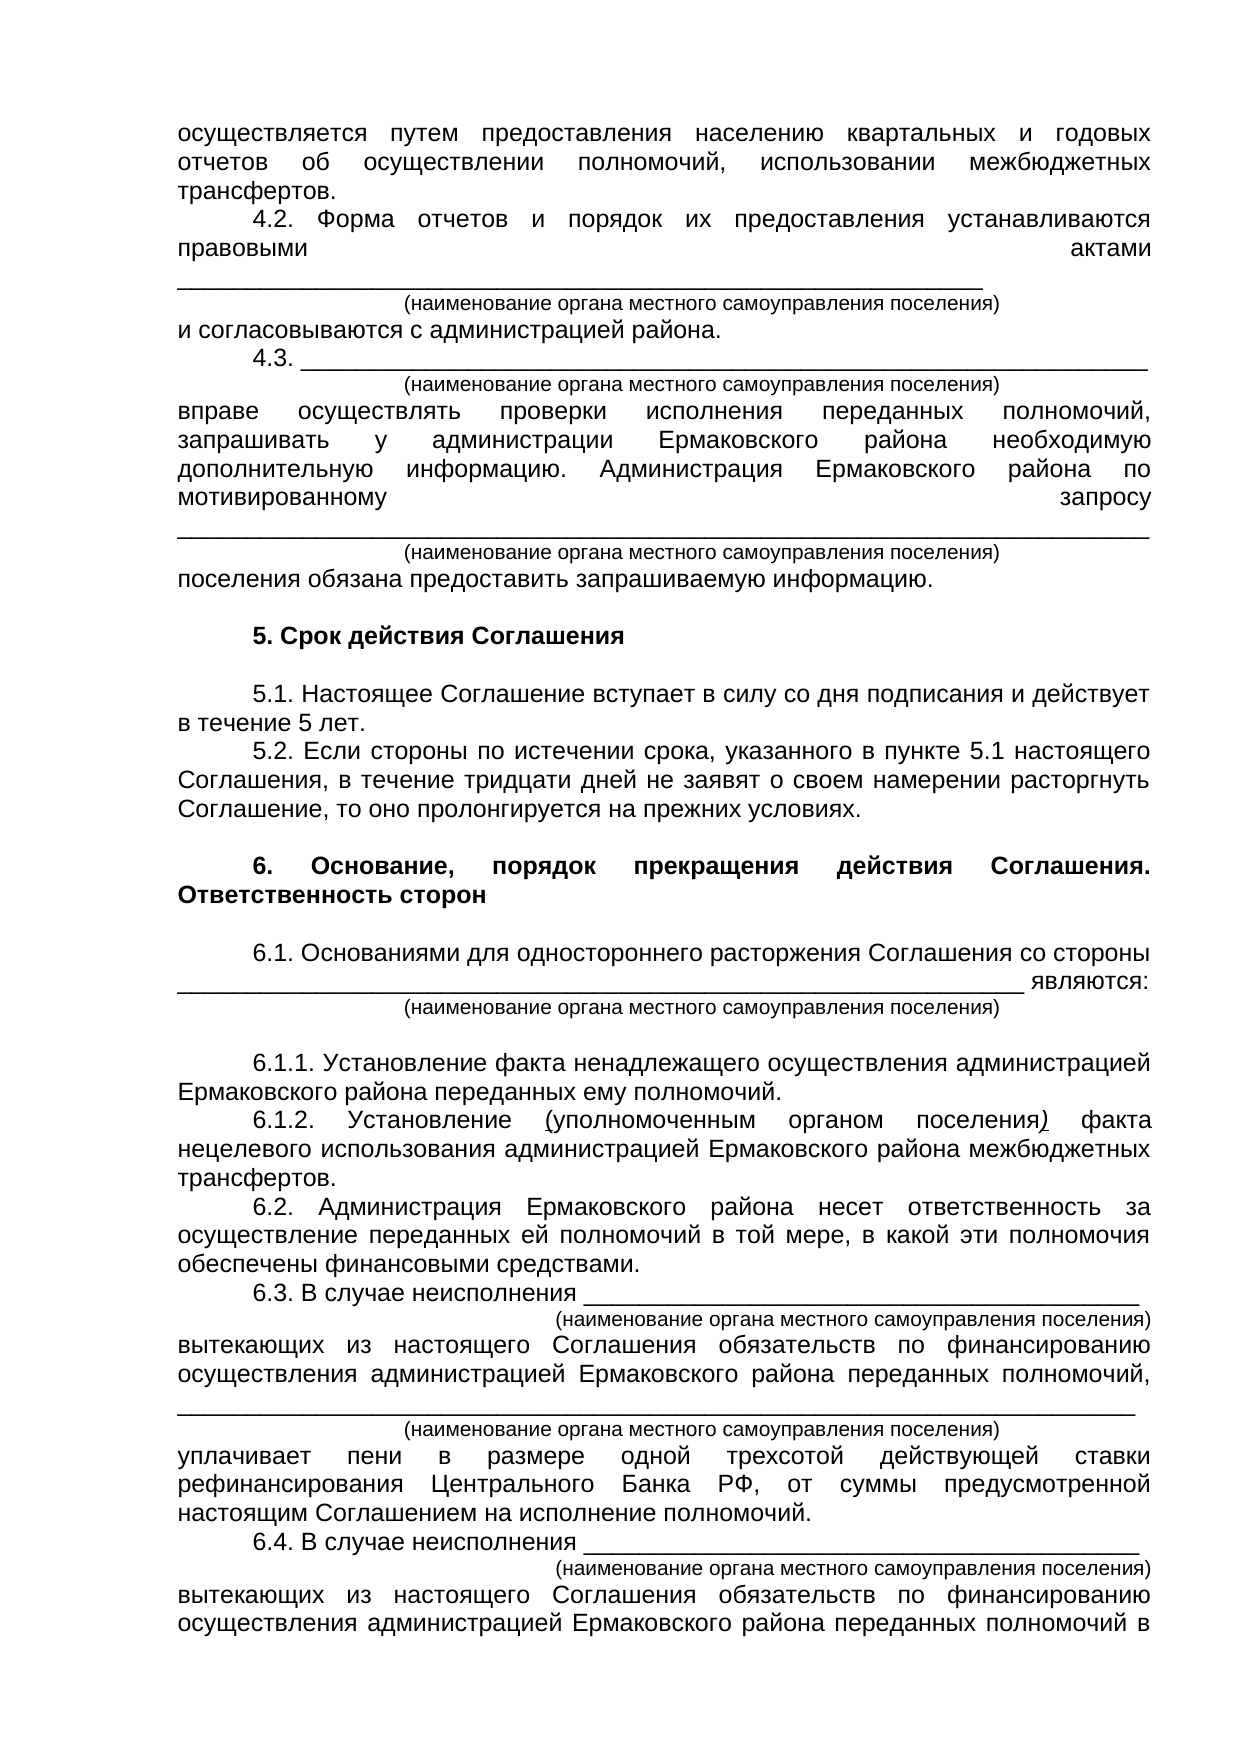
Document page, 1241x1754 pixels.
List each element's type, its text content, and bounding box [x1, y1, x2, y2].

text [177, 1579, 1152, 1637]
text 6.4. В случае неисполнения ________________________________________ [177, 1527, 1152, 1556]
text (наименование органа местного самоуправления поселения) [177, 995, 1152, 1019]
text (наименование органа местного самоуправления поселения) [177, 372, 1152, 396]
text (наименование органа местного самоуправления поселения) [177, 291, 1152, 314]
text вытекающих из настоящего Соглашения обязательств по финансированию осуществления администрацией Ермаковского района переданных полномочий, _____________________________________________________________________ [177, 1330, 1152, 1417]
text 4.2. Форма отчетов и порядок их предоставления устанавливаются правовыми актами __________________________________________________________ [177, 204, 1152, 291]
text 6.1. Основаниями для одностороннего расторжения Соглашения со стороны _____________________________________________________________ являются: [177, 937, 1152, 995]
text (наименование органа местного самоуправления поселения) [177, 1306, 1152, 1330]
text 6.1.1. Установление факта ненадлежащего осуществления администрацией Ермаковского района переданных ему полномочий. [177, 1048, 1152, 1105]
text (наименование органа местного самоуправления поселения) [177, 540, 1152, 564]
text 6.3. В случае неисполнения ________________________________________ [177, 1278, 1152, 1306]
text (наименование органа местного самоуправления поселения) [177, 1417, 1152, 1441]
text 6. Основание, порядок прекращения действия Соглашения. Ответственность сторон [177, 851, 1152, 909]
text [177, 118, 1152, 204]
text 5. Срок действия Соглашения [177, 621, 1152, 650]
text 5.1. Настоящее Соглашение вступает в силу со дня подписания и действует в течение 5 лет. [177, 679, 1152, 736]
text вправе осуществлять проверки исполнения переданных полномочий, запрашивать у администрации Ермаковского района необходимую дополнительную информацию. Администрация Ермаковского района по мотивированному запросу ______________________________________________________________________ [177, 396, 1152, 540]
text (наименование органа местного самоуправления поселения) [177, 1556, 1152, 1579]
text 4.3. _____________________________________________________________ [177, 343, 1152, 372]
text и согласовываются с администрацией района. [177, 314, 1152, 343]
text 6.2. Администрация Ермаковского района несет ответственность за осуществление переданных ей полномочий в той мере, в какой эти полномочия обеспечены финансовыми средствами. [177, 1191, 1152, 1278]
text уплачивает пени в размере одной трехсотой действующей ставки рефинансирования Центрального Банка РФ, от суммы предусмотренной настоящим Соглашением на исполнение полномочий. [177, 1441, 1152, 1527]
text 6.1.2. Установление (уполномоченным органом поселения) факта нецелевого использования администрацией Ермаковского района межбюджетных трансфертов. [177, 1105, 1152, 1191]
text 5.2. Если стороны по истечении срока, указанного в пункте 5.1 настоящего Соглашения, в течение тридцати дней не заявят о своем намерении расторгнуть Соглашение, то оно пролонгируется на прежних условиях. [177, 736, 1152, 822]
text поселения обязана предоставить запрашиваемую информацию. [177, 564, 1152, 592]
